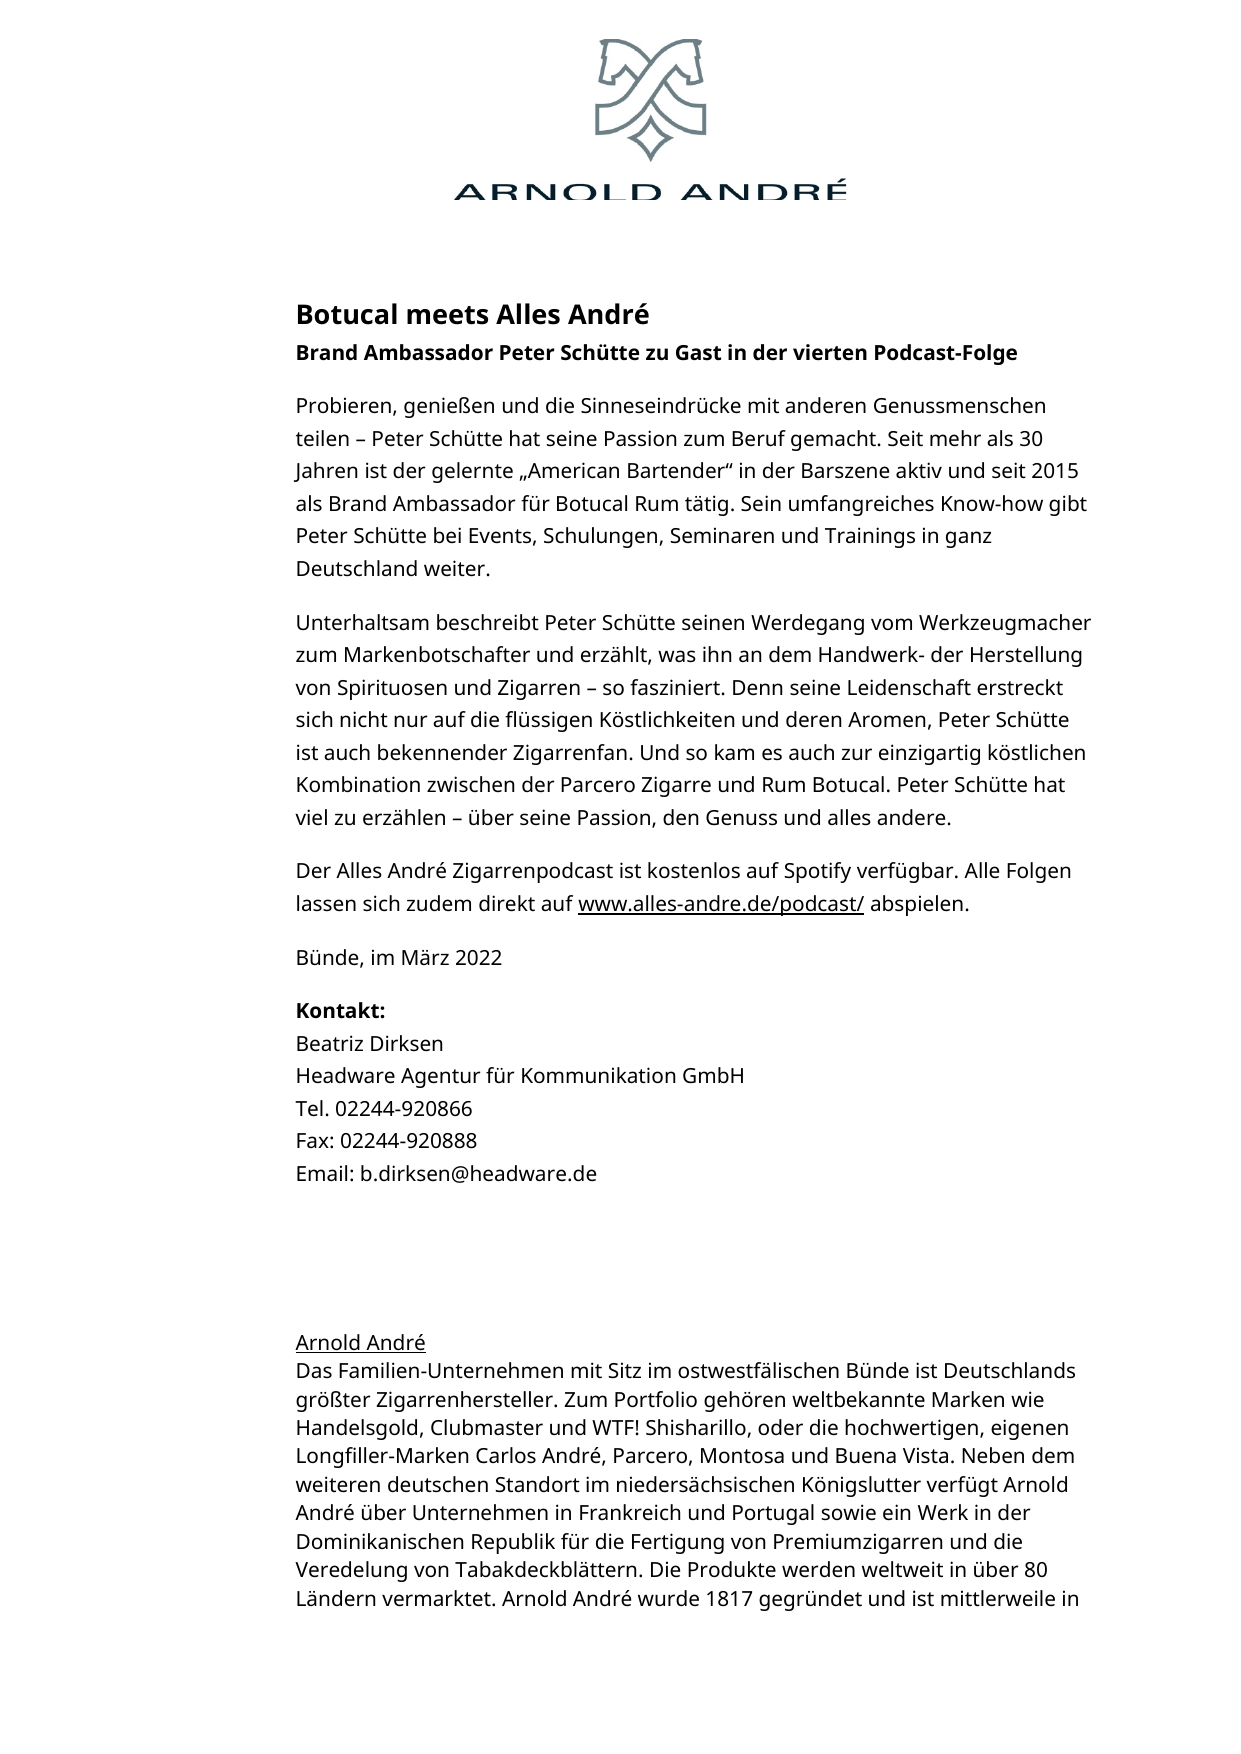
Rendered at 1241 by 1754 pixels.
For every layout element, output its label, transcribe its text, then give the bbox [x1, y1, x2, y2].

text Bünde, im März 2022 [295, 943, 1092, 971]
text Probieren, genießen und die Sinneseindrücke mit anderen Genussmenschen teilen – Peter Schütte hat seine Passion zum Beruf gemacht. Seit mehr als 30 Jahren ist der gelernte „American Bartender“ in der Barszene aktiv und seit 2015 als Brand Ambassador für Botucal Rum tätig. Sein umfangreiches Know-how gibt Peter Schütte bei Events, Schulungen, Seminaren und Trainings in ganz Deutschland weiter. [295, 391, 1092, 583]
text Der Alles André Zigarrenpodcast ist kostenlos auf Spotify verfügbar. Alle Folgen lassen sich zudem direkt auf www.alles-andre.de/podcast/ abspielen. [295, 857, 1092, 918]
text Unterhaltsam beschreibt Peter Schütte seinen Werdegang vom Werkzeugmacher zum Markenbotschafter und erzählt, was ihn an dem Handwerk- der Herstellung von Spirituosen und Zigarren – so fasziniert. Denn seine Leidenschaft erstreckt sich nicht nur auf die flüssigen Köstlichkeiten und deren Aromen, Peter Schütte ist auch bekennender Zigarrenfan. Und so kam es auch zur einzigartig köstlichen Kombination zwischen der Parcero Zigarre und Rum Botucal. Peter Schütte hat viel zu erzählen – über seine Passion, den Genuss und alles andere. [295, 636, 1092, 832]
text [295, 1328, 1092, 1612]
text Botucal meets Alles André [295, 295, 1092, 332]
picture [452, 39, 846, 198]
text Kontakt: Beatriz Dirksen Headware Agentur für Kommunikation GmbH Tel. 02244-920866 Fax: 02244-920888 Email: b.dirksen@headware.de [295, 996, 1092, 1188]
text Brand Ambassador Peter Schütte zu Gast in der vierten Podcast-Folge [295, 338, 1092, 366]
